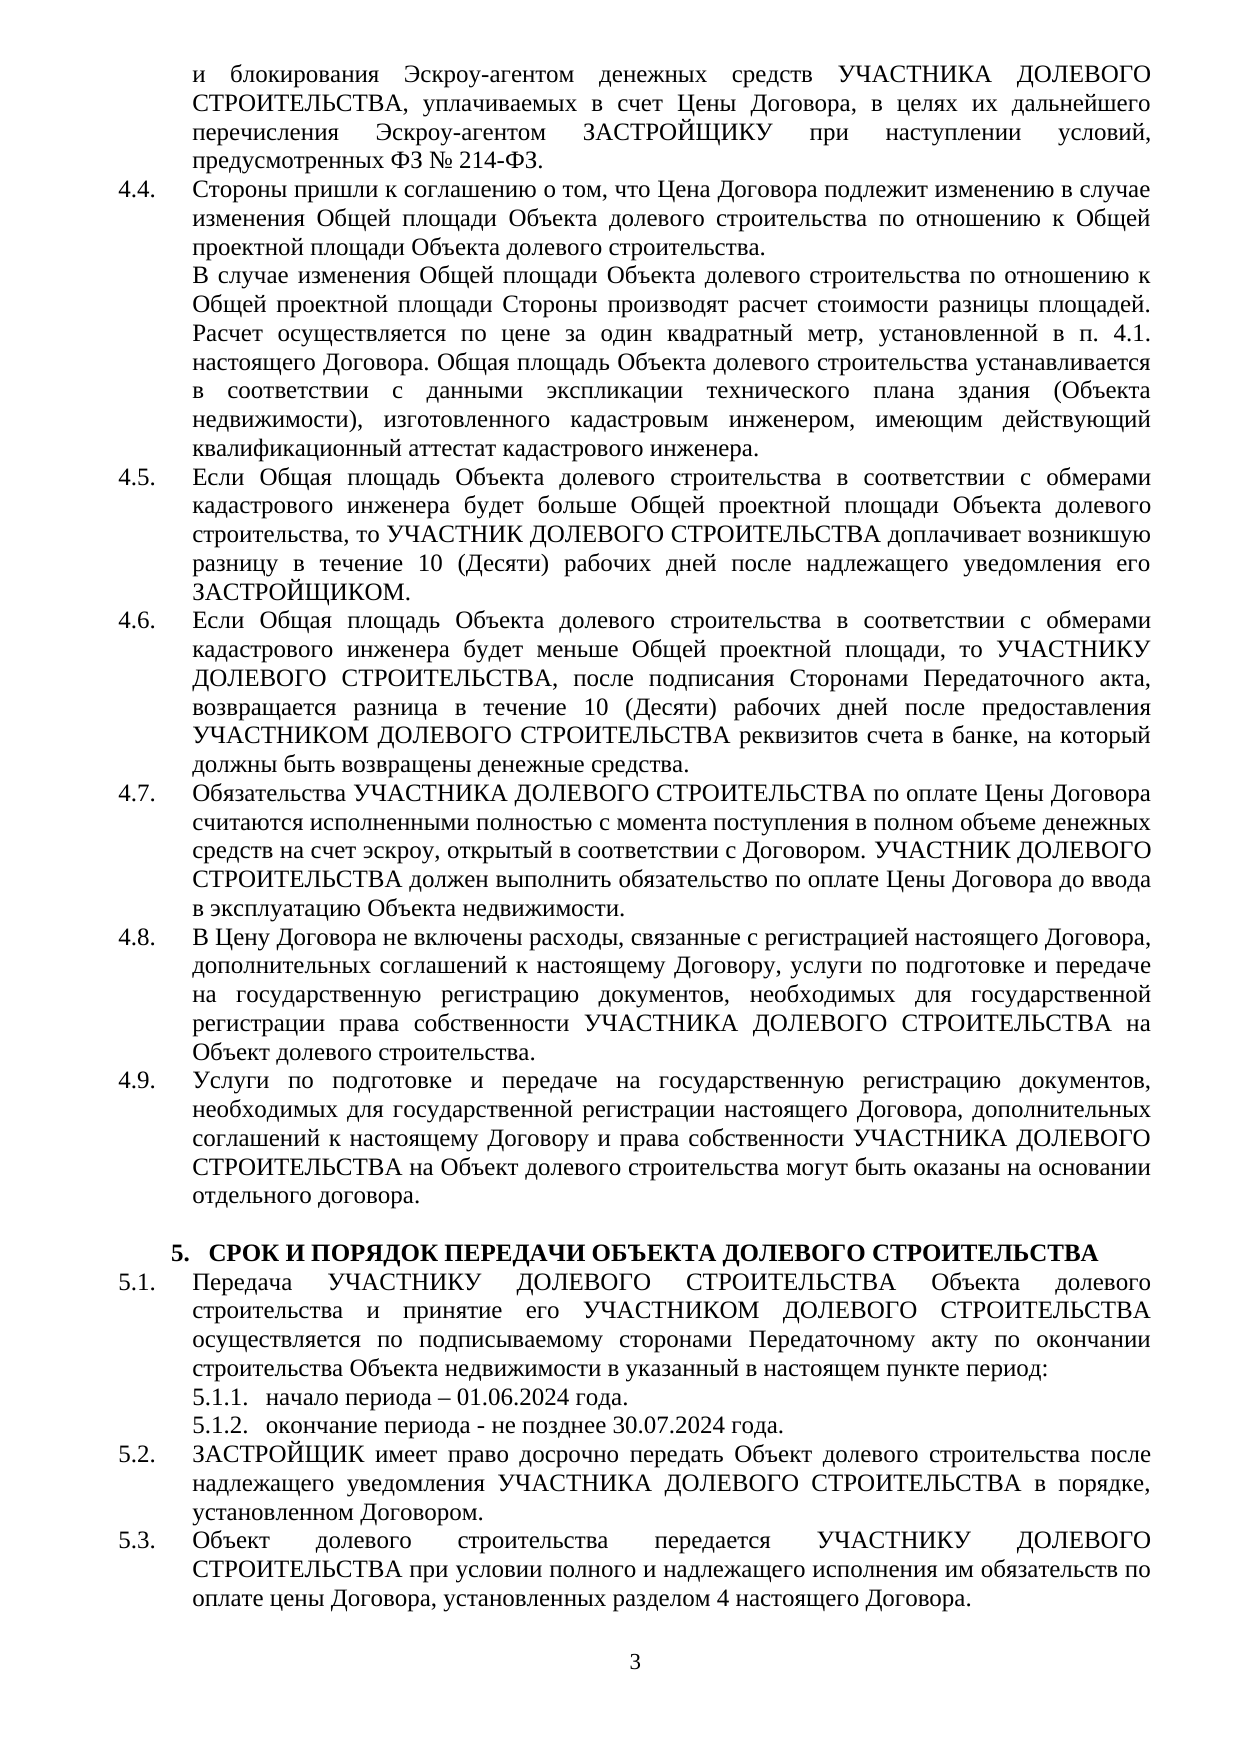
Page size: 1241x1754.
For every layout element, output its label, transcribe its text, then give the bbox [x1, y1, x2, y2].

list Объект долевого строительства передается УЧАСТНИКУ ДОЛЕВОГО СТРОИТЕЛЬСТВА при условии полного и надлежащего исполнения им обязательств по оплате цены Договора, установленных разделом 4 настоящего Договора. [118, 1525, 1152, 1612]
list Если Общая площадь Объекта долевого строительства в соответствии с обмерами кадастрового инженера будет больше Общей проектной площади Объекта долевого строительства, то УЧАСТНИК ДОЛЕВОГО СТРОИТЕЛЬСТВА доплачивает возникшую разницу в течение 10 (Десяти) рабочих дней после надлежащего уведомления его ЗАСТРОЙЩИКОМ. [118, 462, 1152, 605]
list СРОК И ПОРЯДОК ПЕРЕДАЧИ ОБЪЕКТА ДОЛЕВОГО СТРОИТЕЛЬСТВА [118, 1238, 1152, 1267]
list начало периода – 01.06.2024 года. [192, 1382, 1152, 1410]
list Передача УЧАСТНИКУ ДОЛЕВОГО СТРОИТЕЛЬСТВА Объекта долевого строительства и принятие его УЧАСТНИКОМ ДОЛЕВОГО СТРОИТЕЛЬСТВА осуществляется по подписываемому сторонами Передаточному акту по окончании строительства Объекта недвижимости в указанный в настоящем пункте период: [118, 1267, 1152, 1382]
list Стороны пришли к соглашению о том, что Цена Договора подлежит изменению в случае изменения Общей площади Объекта долевого строительства по отношению к Общей проектной площади Объекта долевого строительства. [118, 174, 1152, 260]
list Услуги по подготовке и передаче на государственную регистрацию документов, необходимых для государственной регистрации настоящего Договора, дополнительных соглашений к настоящему Договору и права собственности УЧАСТНИКА ДОЛЕВОГО СТРОИТЕЛЬСТВА на Объект долевого строительства могут быть оказаны на основании отдельного договора. [118, 1065, 1152, 1209]
list В Цену Договора не включены расходы, связанные с регистрацией настоящего Договора, дополнительных соглашений к настоящему Договору, услуги по подготовке и передаче на государственную регистрацию документов, необходимых для государственной регистрации права собственности УЧАСТНИКА ДОЛЕВОГО СТРОИТЕЛЬСТВА на Объект долевого строительства. [118, 922, 1152, 1065]
text В случае изменения Общей площади Объекта долевого строительства по отношению к Общей проектной площади Стороны производят расчет стоимости разницы площадей. Расчет осуществляется по цене за один квадратный метр, установленной в п. 4.1. настоящего Договора. Общая площадь Объекта долевого строительства устанавливается в соответствии с данными экспликации технического плана здания (Объекта недвижимости), изготовленного кадастровым инженером, имеющим действующий квалификационный аттестат кадастрового инженера. [192, 260, 1152, 462]
list ЗАСТРОЙЩИК имеет право досрочно передать Объект долевого строительства после надлежащего уведомления УЧАСТНИКА ДОЛЕВОГО СТРОИТЕЛЬСТВА в порядке, установленном Договором. [118, 1439, 1152, 1525]
list Обязательства УЧАСТНИКА ДОЛЕВОГО СТРОИТЕЛЬСТВА по оплате Цены Договора считаются исполненными полностью с момента поступления в полном объеме денежных средств на счет эскроу, открытый в соответствии с Договором. УЧАСТНИК ДОЛЕВОГО СТРОИТЕЛЬСТВА должен выполнить обязательство по оплате Цены Договора до ввода в эксплуатацию Объекта недвижимости. [118, 778, 1152, 922]
list окончание периода - не позднее 30.07.2024 года. [192, 1410, 1152, 1439]
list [118, 59, 1152, 174]
list Если Общая площадь Объекта долевого строительства в соответствии с обмерами кадастрового инженера будет меньше Общей проектной площади, то УЧАСТНИКУ ДОЛЕВОГО СТРОИТЕЛЬСТВА, после подписания Сторонами Передаточного акта, возвращается разница в течение 10 (Десяти) рабочих дней после предоставления УЧАСТНИКОМ ДОЛЕВОГО СТРОИТЕЛЬСТВА реквизитов счета в банке, на который должны быть возвращены денежные средства. [118, 605, 1152, 778]
